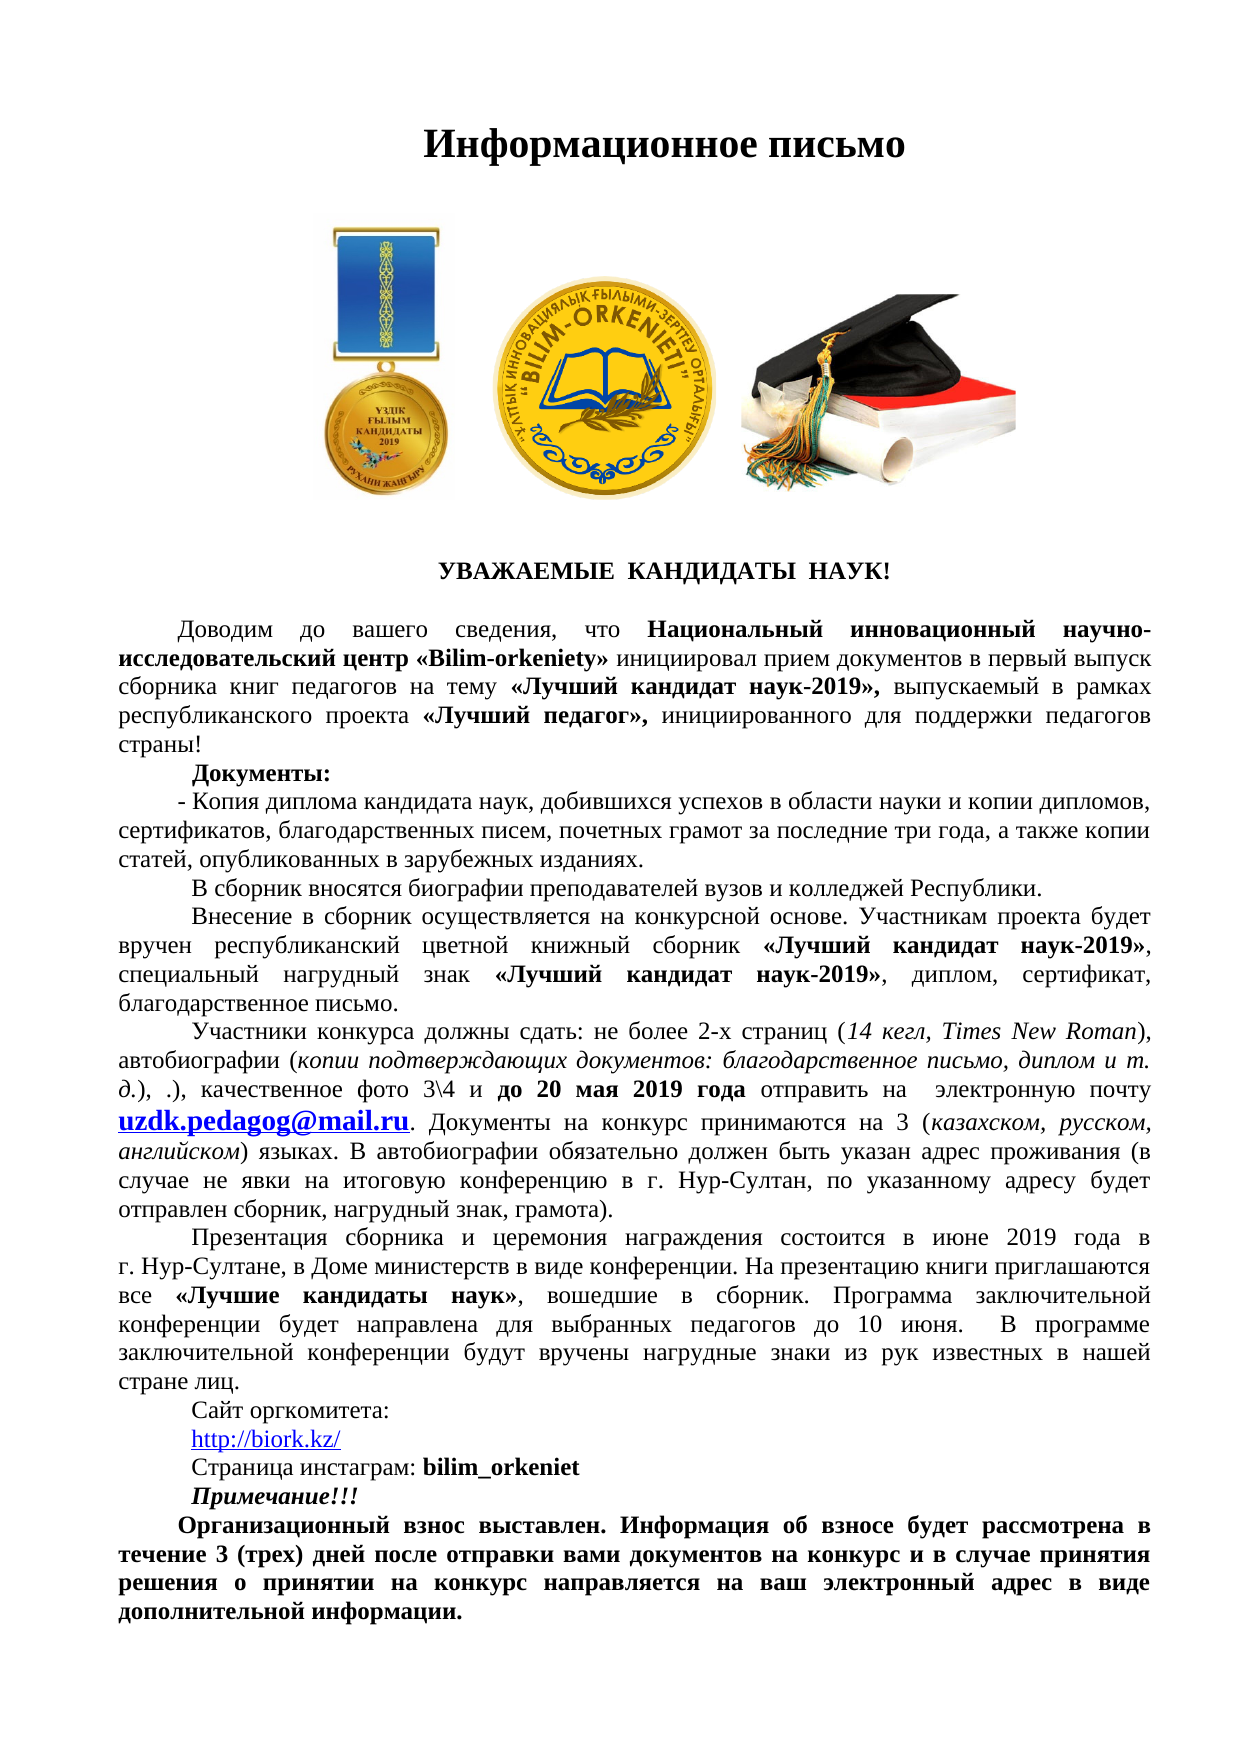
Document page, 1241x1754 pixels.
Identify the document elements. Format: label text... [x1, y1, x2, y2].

text Презентация сборника и церемония награждения состоится в июне 2019 года в г. Нур-Султане, в Доме министерств в виде конференции. На презентацию книги приглашаются все «Лучшие кандидаты наук», вошедшие в сборник. Программа заключительной конференции будет направлена для выбранных педагогов до 10 июня. В программе заключительной конференции будут вручены нагрудные знаки из рук известных в нашей стране лиц. [118, 1222, 1152, 1395]
picture [741, 294, 1016, 500]
text Примечание!!! [118, 1481, 1152, 1510]
text Страница инстаграм: bilim_orkeniet [118, 1452, 1152, 1481]
text В сборник вносятся биографии преподавателей вузов и колледжей Республики. [118, 873, 1152, 901]
text УВАЖАЕМЫЕ КАНДИДАТЫ НАУК! [118, 556, 1152, 585]
picture [492, 276, 717, 500]
text Внесение в сборник осуществляется на конкурсной основе. Участникам проекта будет вручен республиканский цветной книжный сборник «Лучший кандидат наук-2019», специальный нагрудный знак «Лучший кандидат наук-2019», диплом, сертификат, благодарственное письмо. [118, 901, 1152, 1016]
text Информационное письмо [118, 118, 1152, 166]
text Участники конкурса должны сдать: не более 2-х страниц (14 кегл, Times New Roman), автобиографии (копии подтверждающих документов: благодарственное письмо, диплом и т. д.), .), качественное фото 3\4 и до 20 мая 2019 года отправить на электронную почту uzdk.pedagog@mail.ru. Документы на конкурс принимаются на 3 (казахском, русском, английском) языках. В автобиографии обязательно должен быть указан адрес проживания (в случае не явки на итоговую конференцию в г. Нур-Султан, по указанному адресу будет отправлен сборник, нагрудный знак, грамота). [118, 1016, 1152, 1222]
text Сайт оргкомитета: [118, 1395, 1152, 1424]
list Копия диплома кандидата наук, добившихся успехов в области науки и копии дипломов, сертификатов, благодарственных писем, почетных грамот за последние три года, а также копии статей, опубликованных в зарубежных изданиях. [118, 786, 1152, 873]
text Документы: [118, 758, 1152, 786]
text http://biork.kz/ [118, 1424, 1152, 1452]
text Организационный взнос выставлен. Информация об взносе будет рассмотрена в течение 3 (трех) дней после отправки вами документов на конкурс и в случае принятия решения о принятии на конкурс направляется на ваш электронный адрес в виде дополнительной информации. [118, 1510, 1152, 1625]
picture [313, 213, 456, 500]
text Доводим до вашего сведения, что Национальный инновационный научно-исследовательский центр «Bilim-orkeniety» инициировал прием документов в первый выпуск сборника книг педагогов на тему «Лучший кандидат наук-2019», выпускаемый в рамках республиканского проекта «Лучший педагог», инициированного для поддержки педагогов страны! [118, 614, 1152, 758]
